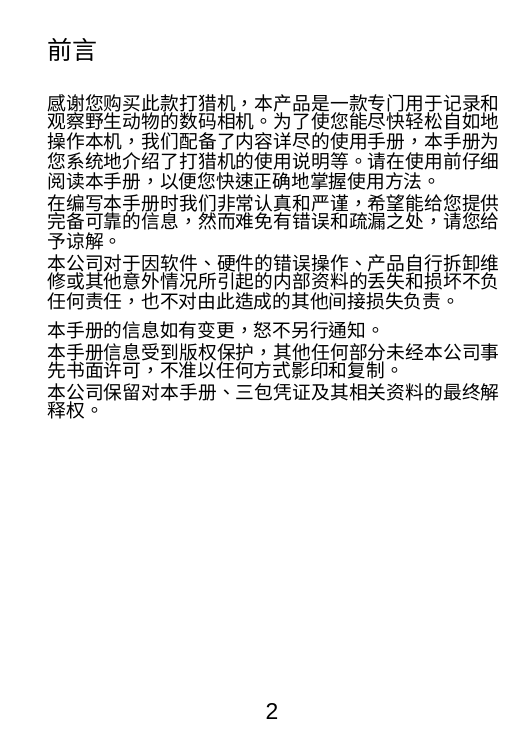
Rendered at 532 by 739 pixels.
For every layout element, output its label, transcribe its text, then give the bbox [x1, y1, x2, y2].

subtitle 前言 [47, 19, 525, 70]
text 在编写本手册时我们非常认真和严谨，希望能给您提供完备可靠的信息，然而难免有错误和疏漏之处，请您给予谅解。 [47, 194, 502, 254]
text 本公司保留对本手册、三包凭证及其相关资料的最终解释权。 [47, 383, 502, 423]
text 本公司对于因软件、硬件的错误操作、产品自行拆卸维修或其他意外情况所引起的内部资料的丢失和损坏不负任何责任，也不对由此造成的其他间接损失负责。 [47, 254, 502, 314]
text 本手册的信息如有变更，怒不另行通知。 [47, 314, 525, 343]
text 本手册信息受到版权保护，其他任何部分未经本公司事先书面许可，不准以任何方式影印和复制。 [47, 343, 502, 383]
text 感谢您购买此款打猎机，本产品是一款专门用于记录和观察野生动物的数码相机。为了使您能尽快轻松自如地操作本机，我们配备了内容详尽的使用手册，本手册为您系统地介绍了打猎机的使用说明等。请在使用前仔细阅读本手册，以便您快速正确地掌握使用方法。 [47, 94, 502, 194]
